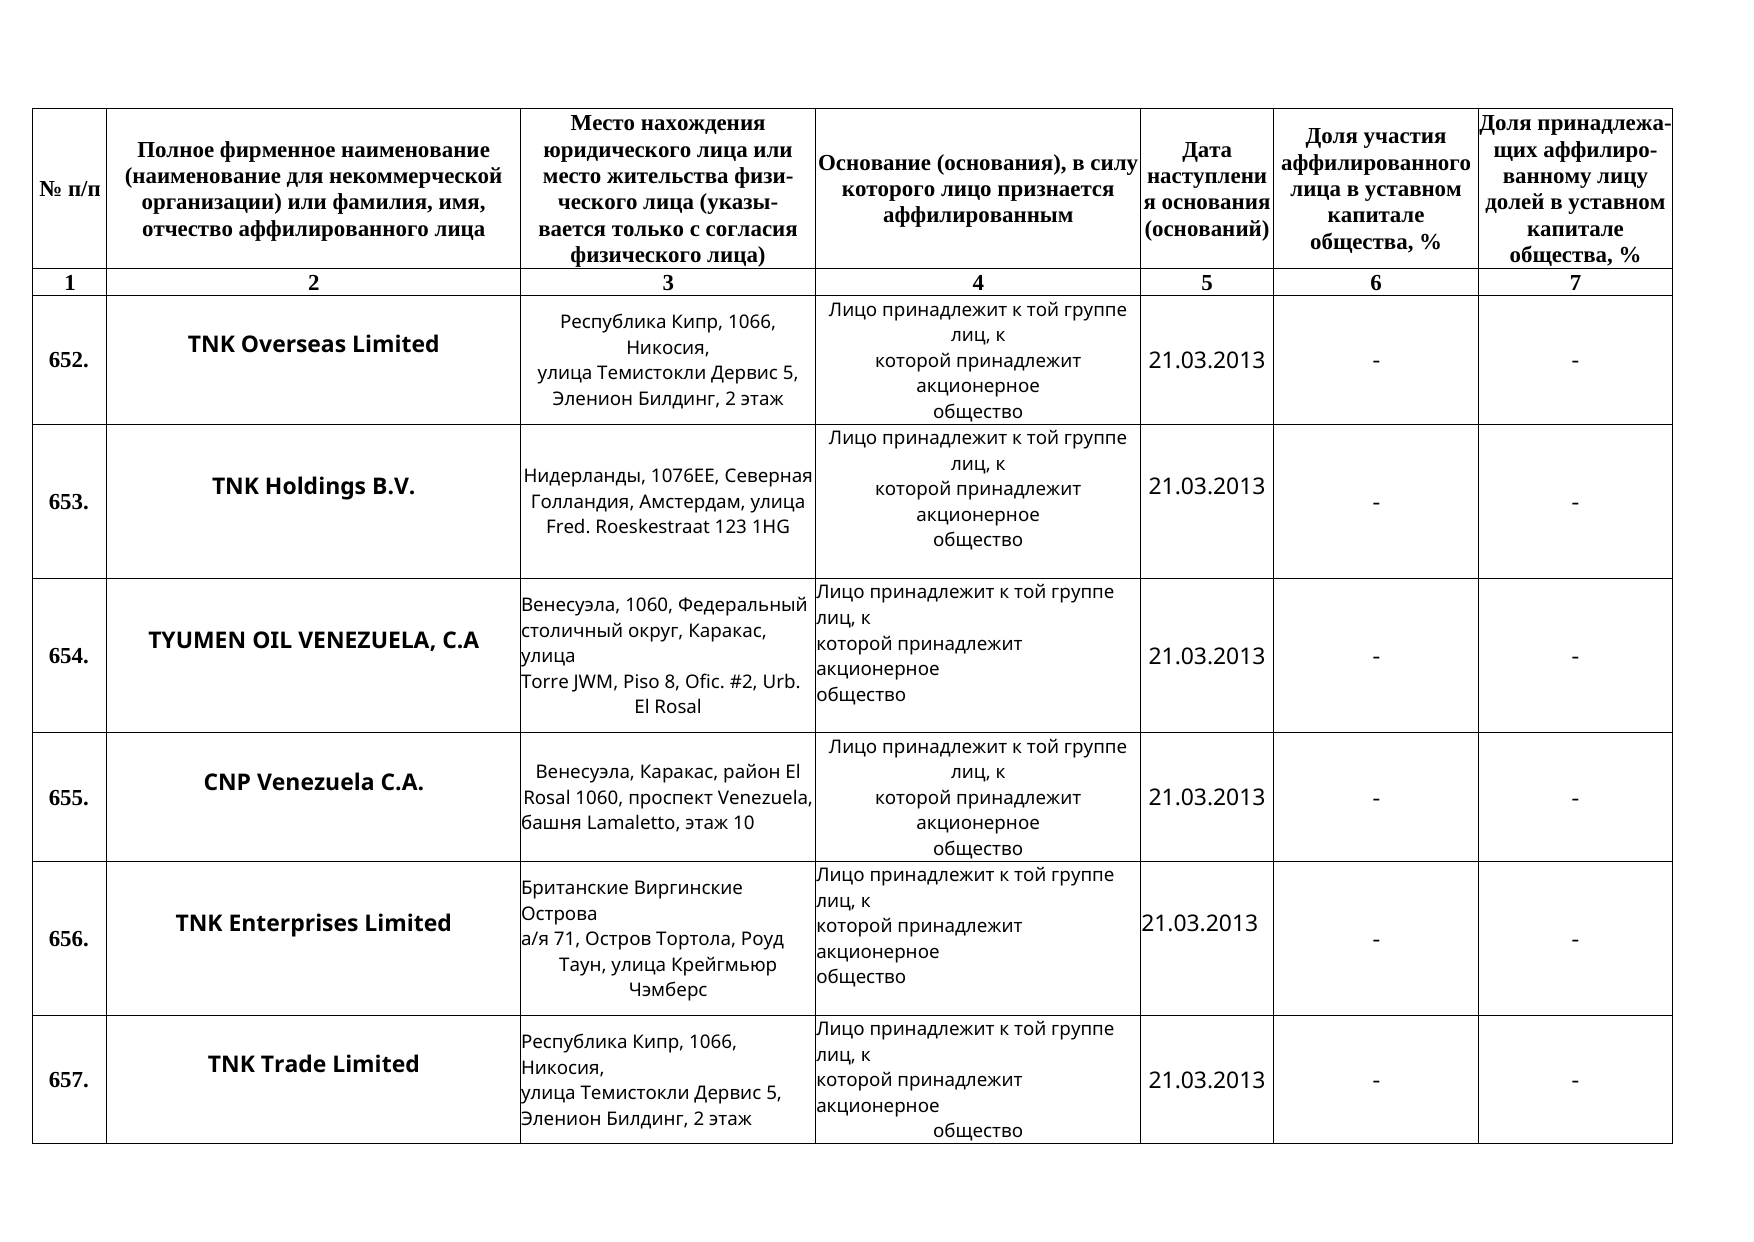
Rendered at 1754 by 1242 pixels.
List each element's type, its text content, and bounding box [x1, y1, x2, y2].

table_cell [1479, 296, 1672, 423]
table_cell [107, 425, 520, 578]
table_header Место нахождения юридического лица или место жительства физи- ческого лица (указы- вается только с согласия физического лица) [521, 109, 815, 267]
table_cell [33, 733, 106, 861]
table_header Доля участия аффилированного лица в уставном капитале общества, % [1274, 109, 1478, 267]
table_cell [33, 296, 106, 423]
table_header Основание (основания), в силу которого лицо признается аффилированным [816, 109, 1140, 267]
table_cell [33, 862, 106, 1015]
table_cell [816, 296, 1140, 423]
table_cell 2 [107, 269, 520, 295]
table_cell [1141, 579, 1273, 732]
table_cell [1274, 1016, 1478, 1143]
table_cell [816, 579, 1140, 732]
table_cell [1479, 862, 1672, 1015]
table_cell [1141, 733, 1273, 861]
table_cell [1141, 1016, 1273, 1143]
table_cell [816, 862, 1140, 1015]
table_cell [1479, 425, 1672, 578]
table_cell 3 [521, 269, 815, 295]
table_cell 5 [1141, 269, 1273, 295]
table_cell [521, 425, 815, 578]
table_header Доля принадлежа- щих аффилиро- ванному лицу долей в уставном капитале общества, % [1479, 109, 1672, 267]
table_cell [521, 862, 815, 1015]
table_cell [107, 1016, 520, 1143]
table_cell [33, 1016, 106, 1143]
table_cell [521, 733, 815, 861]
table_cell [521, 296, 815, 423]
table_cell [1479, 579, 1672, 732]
table_header Дата наступления основания (оснований) [1141, 109, 1273, 267]
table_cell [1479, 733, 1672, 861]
table_cell 4 [816, 269, 1140, 295]
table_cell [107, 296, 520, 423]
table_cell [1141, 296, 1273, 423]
table_header № п/п [33, 109, 106, 267]
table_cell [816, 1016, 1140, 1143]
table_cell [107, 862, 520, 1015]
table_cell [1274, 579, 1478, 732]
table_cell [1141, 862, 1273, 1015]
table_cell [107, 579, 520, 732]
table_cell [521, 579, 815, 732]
table_header Полное фирменное наименование (наименование для некоммерческой организации) или фамилия, имя, отчество аффилированного лица [107, 109, 520, 267]
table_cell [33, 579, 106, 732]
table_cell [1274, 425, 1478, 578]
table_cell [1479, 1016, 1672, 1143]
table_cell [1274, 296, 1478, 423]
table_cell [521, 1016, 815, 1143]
table_cell 6 [1274, 269, 1478, 295]
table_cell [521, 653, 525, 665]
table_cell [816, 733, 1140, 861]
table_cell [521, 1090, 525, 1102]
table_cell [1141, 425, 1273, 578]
table_cell 7 [1479, 269, 1672, 295]
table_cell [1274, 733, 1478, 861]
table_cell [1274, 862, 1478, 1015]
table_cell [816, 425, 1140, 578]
table_cell 1 [33, 269, 106, 295]
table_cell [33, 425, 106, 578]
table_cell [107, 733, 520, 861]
